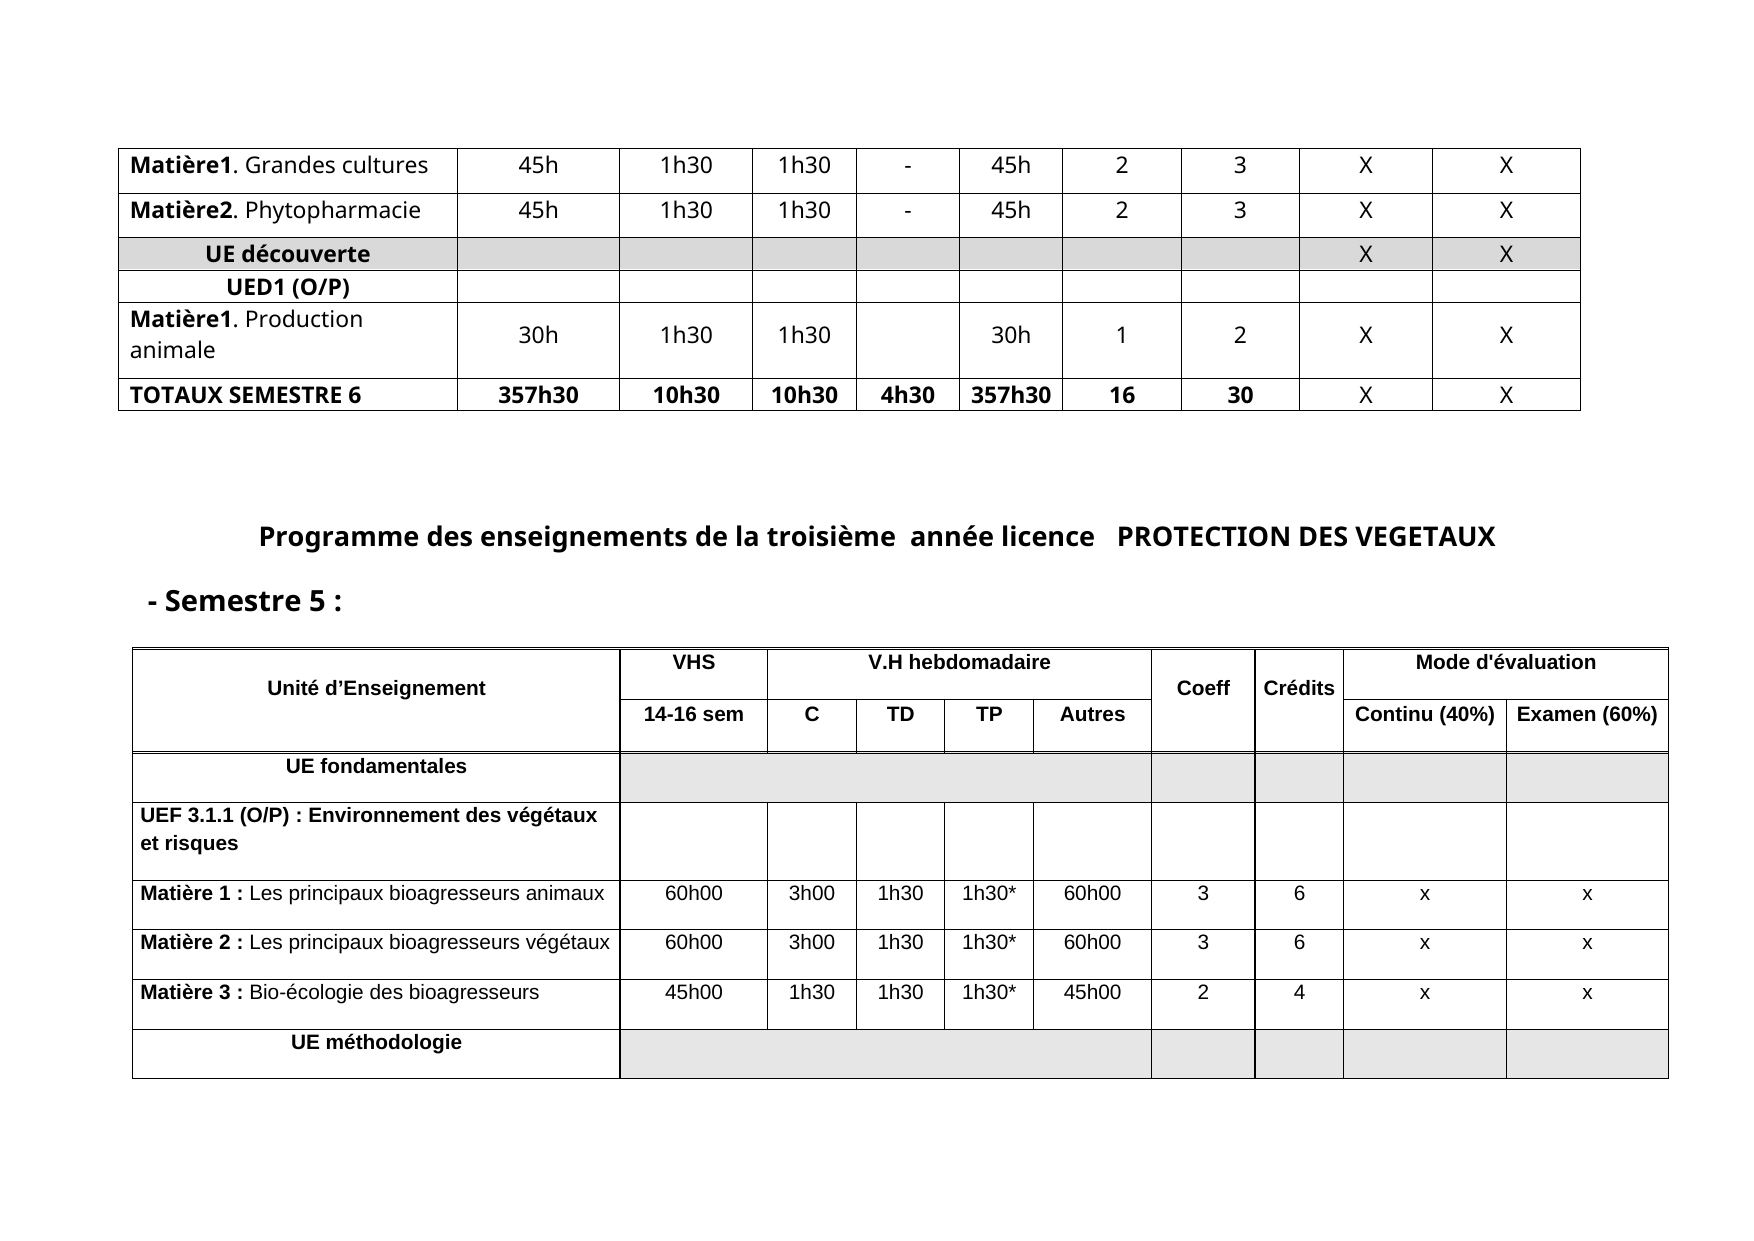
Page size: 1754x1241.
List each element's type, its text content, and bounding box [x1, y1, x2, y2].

table_cell [1034, 803, 1151, 879]
table_cell [857, 271, 959, 302]
table_cell [1152, 1030, 1254, 1078]
table_cell 3 [1152, 930, 1254, 979]
table_cell [753, 238, 856, 269]
table_cell X [1300, 303, 1432, 378]
table_header Mode d'évaluation [1344, 650, 1668, 699]
table_cell [768, 803, 856, 879]
table_cell 60h00 [1034, 930, 1151, 979]
table_cell [1152, 803, 1254, 879]
table_cell x [1507, 881, 1668, 929]
table_cell [1256, 803, 1343, 879]
table_cell x [1507, 980, 1668, 1028]
table_cell 2 [1063, 194, 1181, 237]
table_cell - [857, 194, 959, 237]
table_cell TP [945, 700, 1033, 751]
table_cell 1h30 [753, 194, 856, 237]
table_cell [1507, 1030, 1668, 1078]
table_cell 10h30 [753, 379, 856, 410]
table_cell [960, 238, 1062, 269]
table_header VHS [621, 650, 767, 699]
table_cell C [768, 700, 856, 751]
table_cell UE découverte [119, 238, 457, 269]
text - Semestre 5 : [148, 581, 1606, 620]
table_cell X [1433, 303, 1580, 378]
table_cell [458, 238, 619, 269]
table_cell 60h00 [621, 881, 767, 929]
table_cell 3 [1182, 194, 1299, 237]
table_cell 4h30 [857, 379, 959, 410]
table_cell 3h00 [768, 881, 856, 929]
table_cell Matière1. Grandes cultures [119, 149, 457, 192]
table_cell 1h30 [857, 980, 944, 1028]
table_cell UEF 3.1.1 (O/P) : Environnement des végétaux et risques [133, 803, 619, 879]
table_cell 1h30 [857, 930, 944, 979]
table_cell 16 [1063, 379, 1181, 410]
table_cell [1256, 754, 1343, 802]
table_cell Matière 3 : Bio-écologie des bioagresseurs [133, 980, 619, 1028]
table_cell Matière 1 : Les principaux bioagresseurs animaux [133, 881, 619, 929]
table_cell [1433, 271, 1580, 302]
table_cell x [1344, 881, 1506, 929]
table_header V.H hebdomadaire [768, 650, 1151, 699]
table_cell X [1433, 149, 1580, 192]
table_cell [753, 271, 856, 302]
table_cell [620, 238, 752, 269]
table_cell 1h30* [945, 980, 1033, 1028]
table_cell [1507, 754, 1668, 802]
table_cell 10h30 [620, 379, 752, 410]
table_cell x [1507, 930, 1668, 979]
table_cell X [1300, 238, 1432, 269]
table_cell 45h [960, 149, 1062, 192]
table_cell 3h00 [768, 930, 856, 979]
table_cell x [1344, 980, 1506, 1028]
table_cell 6 [1256, 930, 1343, 979]
table_cell 1h30 [768, 980, 856, 1028]
table_header Coeff [1152, 650, 1254, 751]
table_cell 60h00 [621, 930, 767, 979]
table_cell [960, 271, 1062, 302]
table_cell TD [857, 700, 944, 751]
table_cell X [1300, 194, 1432, 237]
table_cell UE fondamentales [133, 754, 619, 802]
table_cell - [857, 149, 959, 192]
table_cell 357h30 [960, 379, 1062, 410]
table_cell [1344, 754, 1506, 802]
table_cell 1h30* [945, 930, 1033, 979]
table_cell Matière1. Production animale [119, 303, 457, 378]
table_cell X [1300, 149, 1432, 192]
table_cell 45h [458, 149, 619, 192]
table_cell 30h [960, 303, 1062, 378]
table_cell 1h30 [620, 303, 752, 378]
table_cell UED1 (O/P) [119, 271, 457, 302]
table_cell [945, 803, 1033, 879]
table_cell 4 [1256, 980, 1343, 1028]
table_cell 30h [458, 303, 619, 378]
table_cell [458, 271, 619, 302]
table_cell [857, 803, 944, 879]
table_cell [621, 754, 1151, 802]
text Programme des enseignements de la troisième année licence PROTECTION DES VEGETAUX [148, 517, 1606, 554]
table_cell X [1433, 194, 1580, 237]
table_cell 45h00 [621, 980, 767, 1028]
table_cell [857, 303, 959, 378]
table_cell 6 [1256, 881, 1343, 929]
table_cell X [1433, 238, 1580, 269]
table_cell Continu (40%) [1344, 700, 1506, 751]
table_cell 2 [1063, 149, 1181, 192]
table_cell 2 [1182, 303, 1299, 378]
table_header Crédits [1256, 650, 1343, 751]
table_header Unité d’Enseignement [133, 650, 619, 751]
table_cell 60h00 [1034, 881, 1151, 929]
table_cell 1h30 [620, 149, 752, 192]
table_cell [1182, 238, 1299, 269]
table_cell 45h [960, 194, 1062, 237]
table_cell [1300, 271, 1432, 302]
table_cell 14-16 sem [621, 700, 767, 751]
table_cell [1344, 1030, 1506, 1078]
table_cell [1063, 271, 1181, 302]
table_cell 1h30 [857, 881, 944, 929]
table_cell X [1300, 379, 1432, 410]
table_cell Examen (60%) [1507, 700, 1668, 751]
table_cell [621, 1030, 1151, 1078]
table_cell 3 [1152, 881, 1254, 929]
table_cell [1256, 1030, 1343, 1078]
table_cell [1507, 803, 1668, 879]
table_cell 45h00 [1034, 980, 1151, 1028]
table_cell [1152, 754, 1254, 802]
table_cell 1 [1063, 303, 1181, 378]
table_cell 30 [1182, 379, 1299, 410]
table_cell 3 [1182, 149, 1299, 192]
table_cell 1h30 [620, 194, 752, 237]
table_cell TOTAUX SEMESTRE 6 [119, 379, 457, 410]
table_cell UE méthodologie [133, 1030, 619, 1078]
table_cell X [1433, 379, 1580, 410]
table_cell 2 [1152, 980, 1254, 1028]
table_cell [1344, 803, 1506, 879]
table_cell 45h [458, 194, 619, 237]
table_cell x [1344, 930, 1506, 979]
table_cell [620, 271, 752, 302]
table_cell Matière 2 : Les principaux bioagresseurs végétaux [133, 930, 619, 979]
table_cell [1182, 271, 1299, 302]
table_cell Autres [1034, 700, 1151, 751]
table_cell 1h30* [945, 881, 1033, 929]
table_cell 1h30 [753, 303, 856, 378]
table_cell [621, 803, 767, 879]
table_cell Matière2. Phytopharmacie [119, 194, 457, 237]
table_cell 357h30 [458, 379, 619, 410]
table_cell [1063, 238, 1181, 269]
table_cell 1h30 [753, 149, 856, 192]
table_cell [857, 238, 959, 269]
